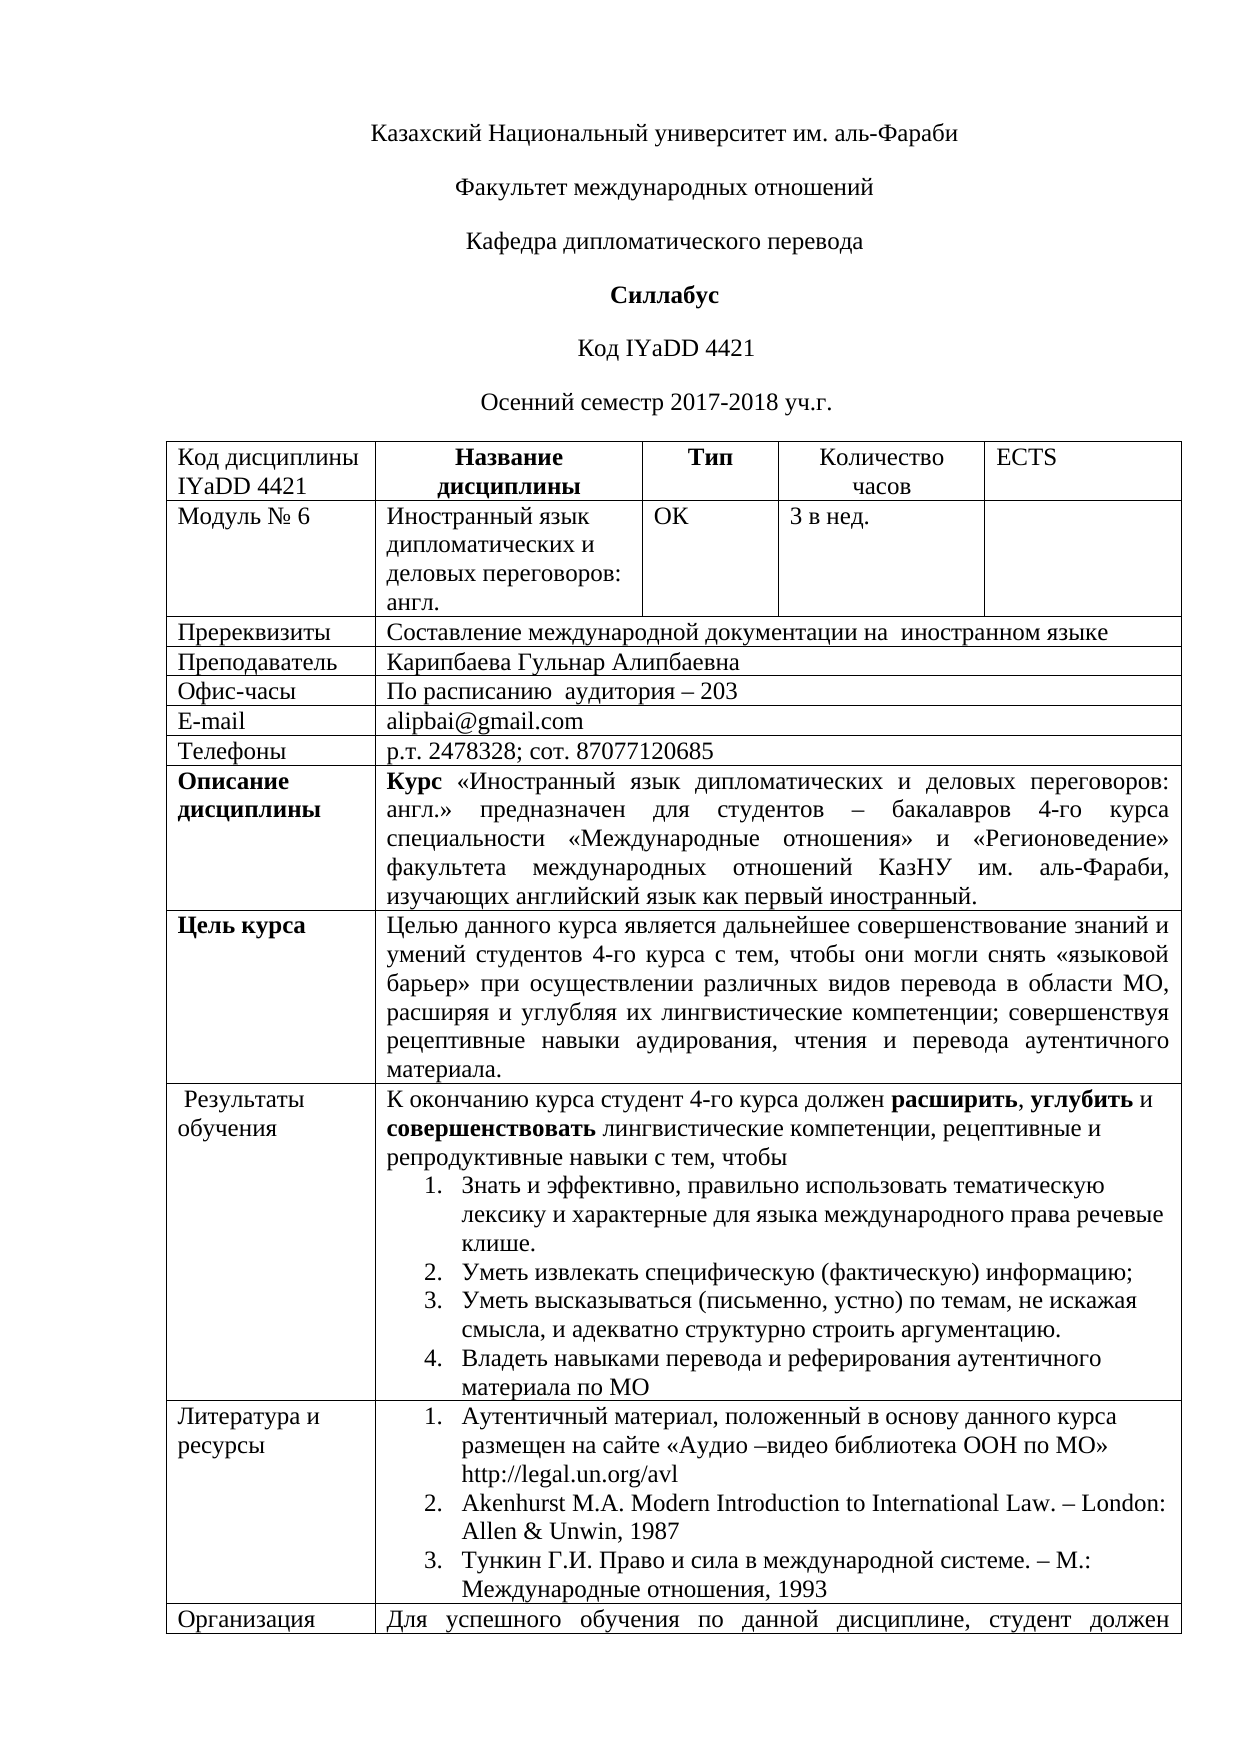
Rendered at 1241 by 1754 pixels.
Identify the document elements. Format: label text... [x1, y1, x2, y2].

table_cell Курс «Иностранный язык дипломатических и деловых переговоров: англ.» предназначен для студентов – бакалавров 4-го курса специальности «Международные отношения» и «Регионоведение» факультета международных отношений КазНУ им. аль-Фараби, изучающих английский язык как первый иностранный. [376, 766, 1181, 909]
table_cell Описание дисциплины [167, 766, 375, 909]
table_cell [376, 1604, 1181, 1632]
table_cell ОК [643, 501, 778, 616]
text Казахский Национальный университет им. аль-Фараби [177, 118, 1152, 147]
table_cell alipbai@gmail.com [376, 706, 1181, 735]
table_header Количество часов [779, 442, 984, 500]
table_cell Телефоны [167, 736, 375, 765]
text Силлабус [177, 280, 1152, 308]
text Код IYaDD 4421 [177, 333, 1152, 362]
table_cell Цель курса [167, 911, 375, 1083]
table_cell Карипбаева Гульнар Алипбаевна [376, 647, 1181, 675]
table_cell [985, 501, 1181, 616]
table_cell Преподаватель [167, 647, 375, 675]
table_cell К окончанию курса студент 4-го курса должен расширить, углубить и совершенствовать лингвистические компетенции, рецептивные и репродуктивные навыки с тем, чтобы Знать и эффективно, правильно использовать тематическую лексику и характерные для языка международного права речевые клише. Уметь извлекать специфическую (фактическую) информацию; Уметь высказываться (письменно, устно) по темам, не искажая смысла, и адекватно структурно строить аргументацию. Владеть навыками перевода и реферирования аутентичного материала по МО [376, 1084, 1181, 1400]
table_cell E-mail [167, 706, 375, 735]
table_cell Литература и ресурсы [167, 1401, 375, 1603]
table_header Тип [643, 442, 778, 500]
table_header Код дисциплины IYaDD 4421 [167, 442, 375, 500]
table_cell 3 в нед. [779, 501, 984, 616]
table_header ECTS [985, 442, 1181, 500]
table_cell Офис-часы [167, 676, 375, 705]
text Осенний семестр 2017-2018 уч.г. [177, 387, 1152, 416]
table_cell Результаты обучения [167, 1084, 375, 1400]
table_cell Организация курса [167, 1604, 375, 1632]
table_cell Иностранный язык дипломатических и деловых переговоров: англ. [376, 501, 642, 616]
table_cell Аутентичный материал, положенный в основу данного курса размещен на сайте «Аудио –видео библиотека ООН по МО» http://legal.un.org/avl Akenhurst M.A. Modern Introduction to International Law. – London: Allen & Unwin, 1987 Тункин Г.И. Право и сила в международной системе. – М.: Международные отношения, 1993 [376, 1401, 1181, 1603]
table_cell Составление международной документации на иностранном языке [376, 617, 1181, 646]
table_header Название дисциплины [376, 442, 642, 500]
text Факультет международных отношений [177, 172, 1152, 201]
table_cell р.т. 2478328; сот. 87077120685 [376, 736, 1181, 765]
table_cell Целью данного курса является дальнейшее совершенствование знаний и умений студентов 4-го курса с тем, чтобы они могли снять «языковой барьер» при осуществлении различных видов перевода в области МО, расширяя и углубляя их лингвистические компетенции; совершенствуя рецептивные навыки аудирования, чтения и перевода аутентичного материала. [376, 911, 1181, 1083]
text Кафедра дипломатического перевода [177, 226, 1152, 254]
table_cell По расписанию аудитория – 203 [376, 676, 1181, 705]
table_cell Пререквизиты [167, 617, 375, 646]
table_cell Модуль № 6 [167, 501, 375, 616]
